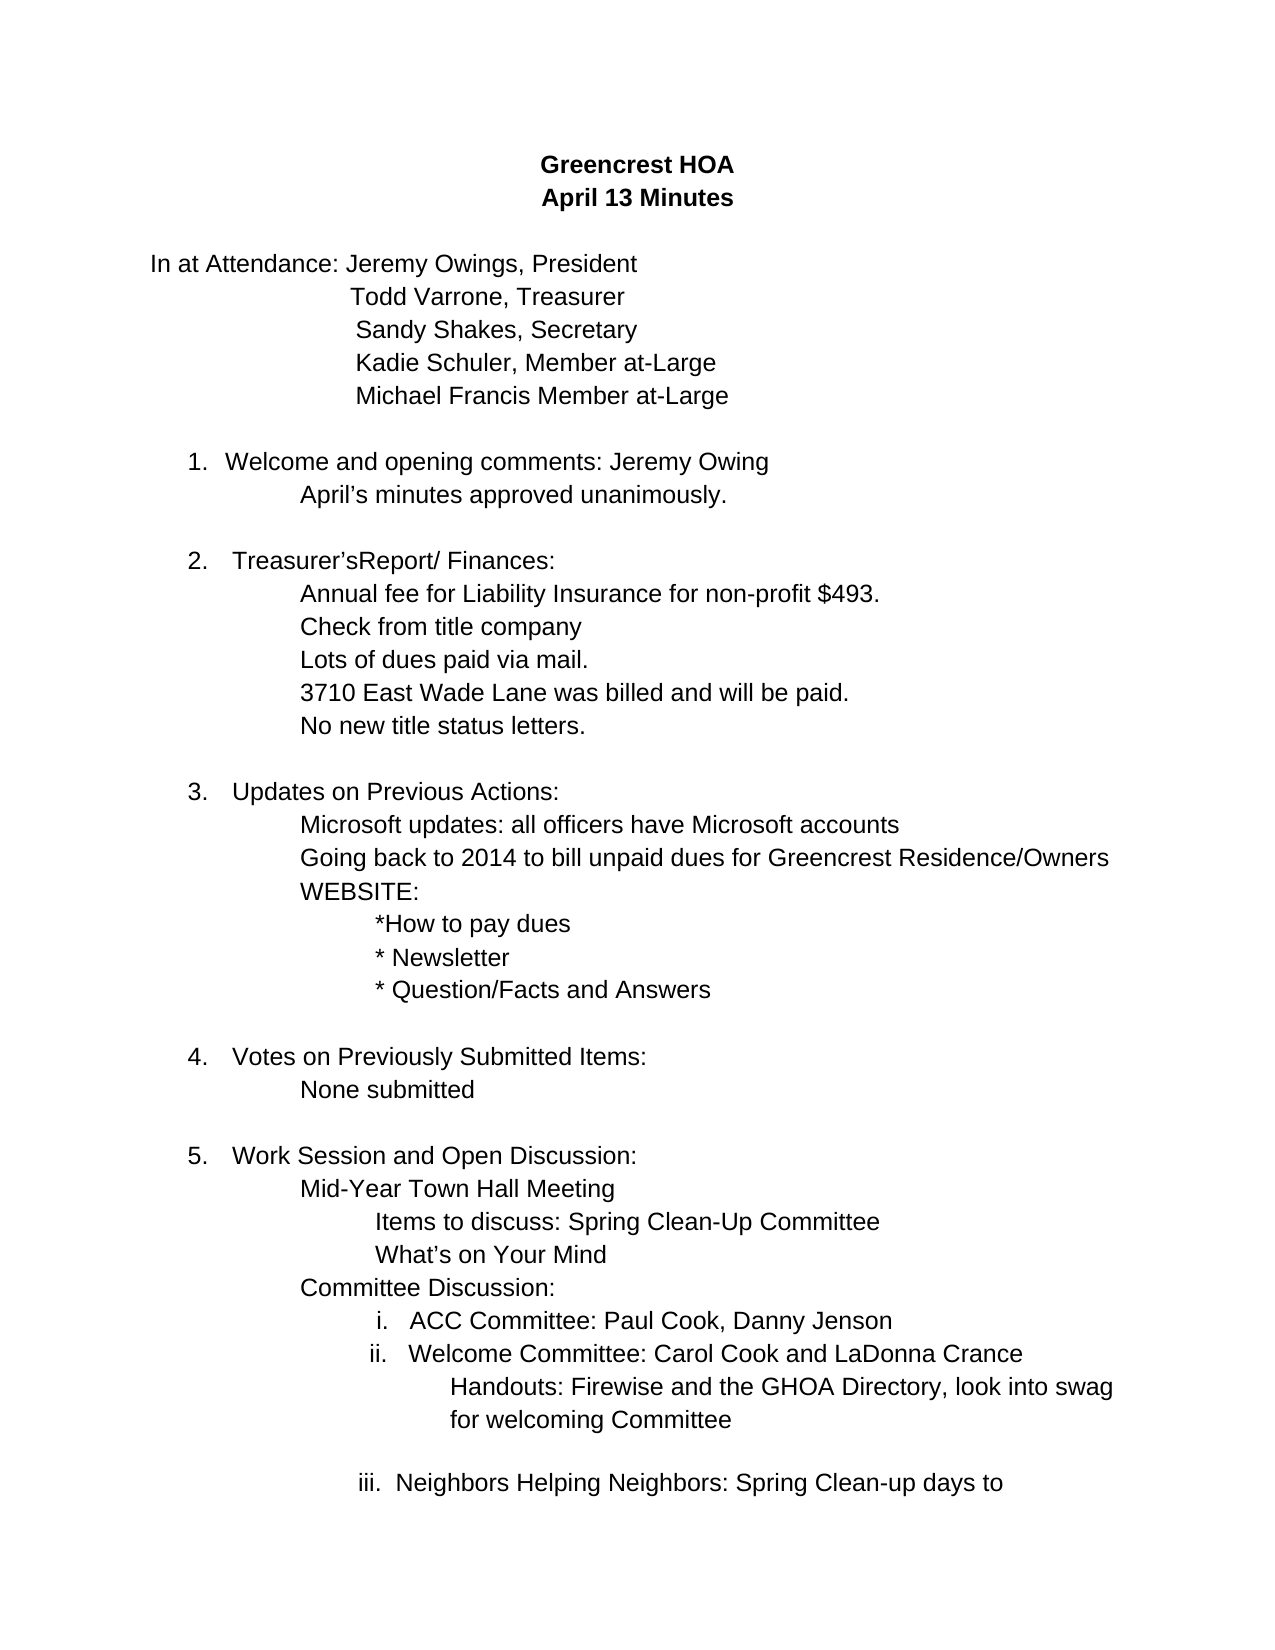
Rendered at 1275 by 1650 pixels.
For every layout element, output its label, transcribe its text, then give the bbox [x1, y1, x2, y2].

text Going back to 2014 to bill unpaid dues for Greencrest Residence/Owners [225, 843, 1125, 872]
text Kadie Schuler, Member at-Large [150, 348, 1125, 377]
text iii. Neighbors Helping Neighbors: Spring Clean-up days to [150, 1468, 1125, 1497]
list Votes on Previously Submitted Items: [187, 1042, 1125, 1070]
text 3710 East Wade Lane was billed and will be paid. [225, 678, 1125, 707]
text Annual fee for Liability Insurance for non-profit $493. [225, 579, 1125, 608]
text ii. Welcome Committee: Carol Cook and LaDonna Crance [225, 1339, 1125, 1367]
text No new title status letters. [225, 711, 1125, 740]
list Welcome and opening comments: Jeremy Owing [187, 447, 1125, 476]
text Microsoft updates: all officers have Microsoft accounts [225, 810, 1125, 839]
text In at Attendance: Jeremy Owings, President [150, 249, 1125, 278]
text Items to discuss: Spring Clean-Up Committee [225, 1207, 1125, 1235]
text Todd Varrone, Treasurer [150, 282, 1125, 311]
text Handouts: Firewise and the GHOA Directory, look into swag [375, 1372, 1125, 1401]
list Updates on Previous Actions: [187, 777, 1125, 806]
list Treasurer’sReport/ Finances: [187, 546, 1125, 575]
text i. ACC Committee: Paul Cook, Danny Jenson [225, 1306, 1125, 1334]
text for welcoming Committee [375, 1405, 1125, 1433]
text Mid-Year Town Hall Meeting [225, 1174, 1125, 1202]
text Lots of dues paid via mail. [225, 645, 1125, 674]
text Sandy Shakes, Secretary [150, 315, 1125, 344]
text * Newsletter [150, 942, 1125, 971]
text Check from title company [225, 612, 1125, 641]
text Committee Discussion: [225, 1273, 1125, 1301]
text None submitted [225, 1074, 1125, 1103]
text April’s minutes approved unanimously. [225, 480, 1125, 509]
text Greencrest HOA [150, 150, 1125, 179]
text * Question/Facts and Answers [150, 976, 1125, 1004]
text *How to pay dues [150, 909, 1125, 938]
text WEBSITE: [150, 876, 1125, 905]
list Work Session and Open Discussion: [187, 1141, 1125, 1169]
text What’s on Your Mind [300, 1240, 1125, 1268]
text Michael Francis Member at-Large [150, 381, 1125, 410]
text April 13 Minutes [150, 183, 1125, 212]
